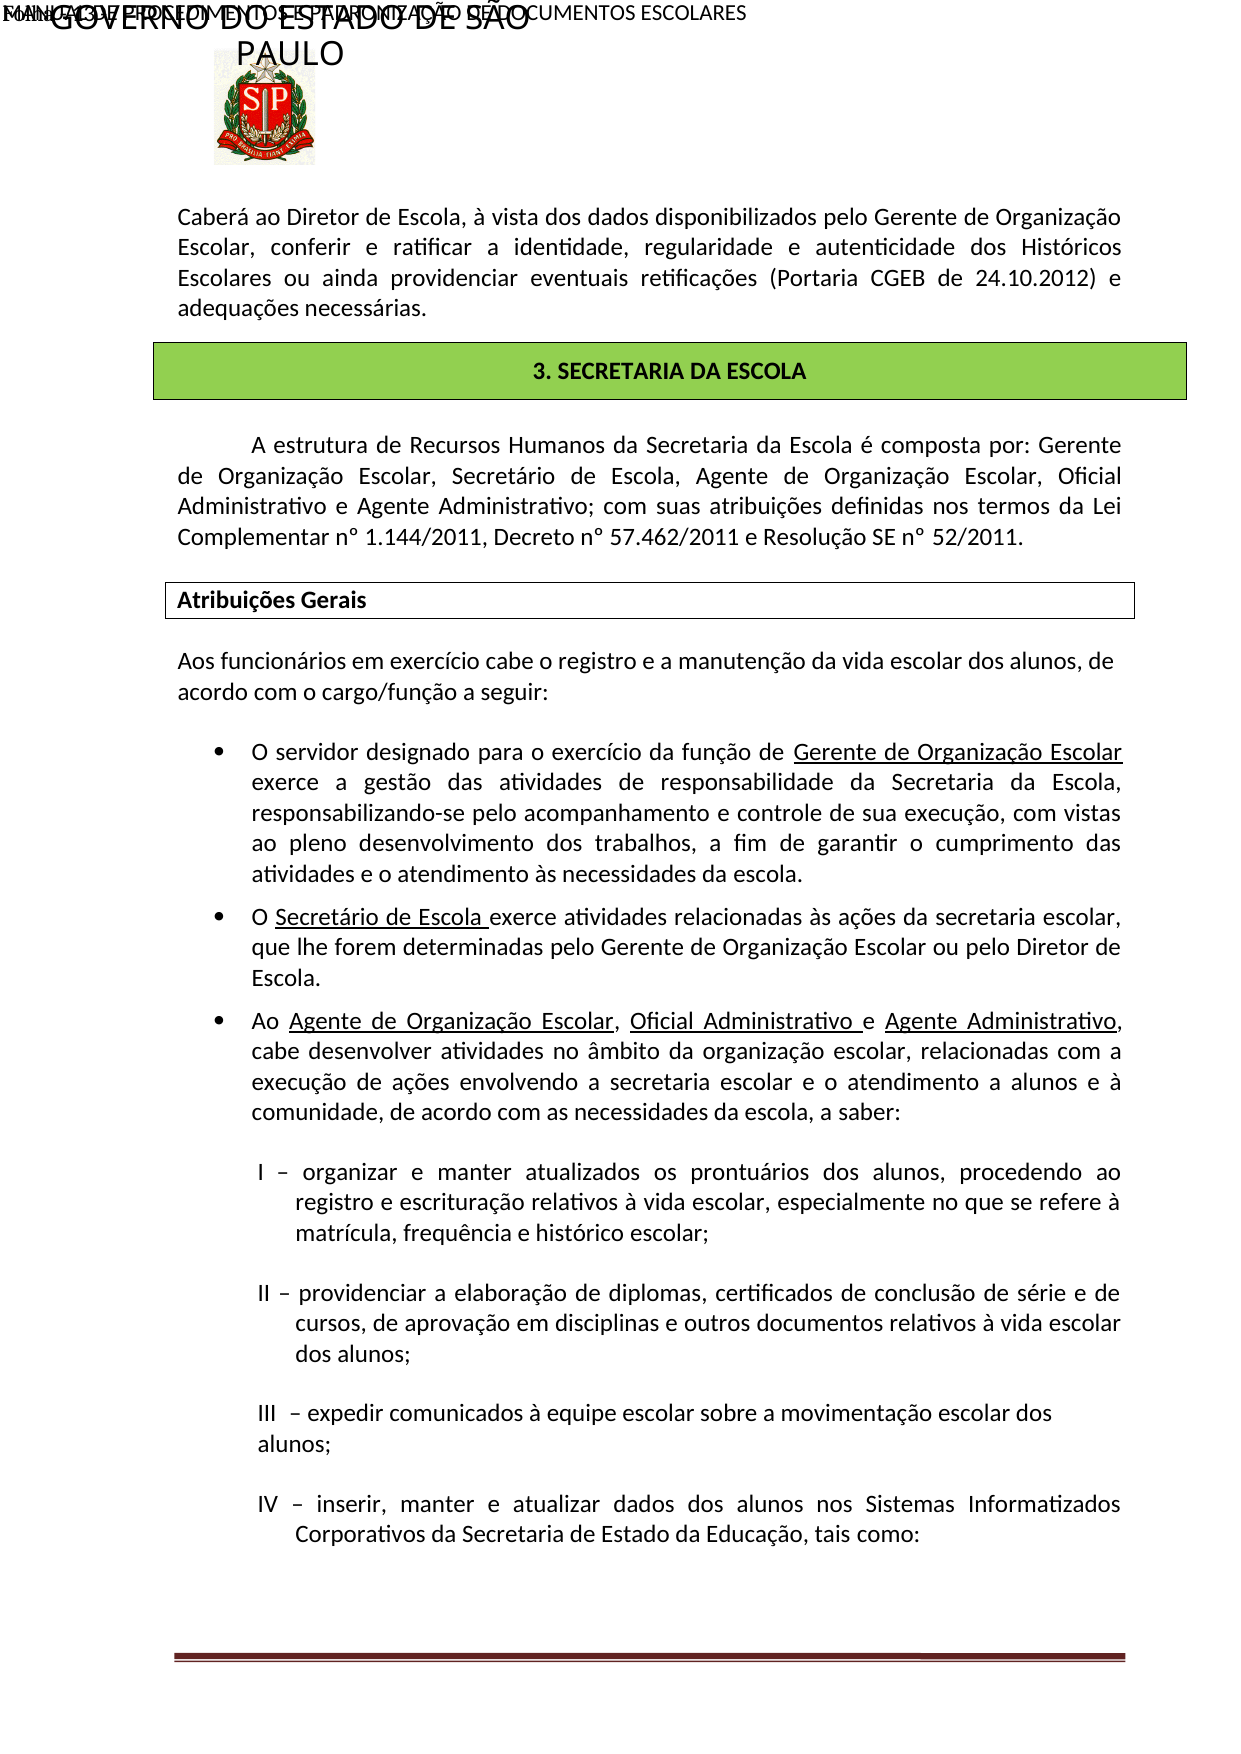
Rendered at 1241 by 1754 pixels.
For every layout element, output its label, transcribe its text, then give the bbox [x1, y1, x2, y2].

picture [213, 48, 316, 165]
picture [262, 48, 269, 55]
list – expedir comunicados à equipe escolar sobre a movimentação escolar dos alunos; [257, 1398, 1122, 1458]
picture [307, 48, 316, 62]
list O servidor designado para o exercício da função de Gerente de Organização Escolar exerce a gestão das atividades de responsabilidade da Secretaria da Escola, responsabilizando-se pelo acompanhamento e controle de sua execução, com vistas ao pleno desenvolvimento dos trabalhos, a fim de garantir o cumprimento das atividades e o atendimento às necessidades da escola. [214, 736, 1123, 888]
list – inserir, manter e atualizar dados dos alunos nos Sistemas Informatizados Corporativos da Secretaria de Estado da Educação, tais como: [257, 1488, 1122, 1548]
text Caberá ao Diretor de Escola, à vista dos dados disponibilizados pelo Gerente de Organização Escolar, conferir e ratificar a identidade, regularidade e autenticidade dos Históricos Escolares ou ainda providenciar eventuais retificações (Portaria CGEB de 24.10.2012) e adequações necessárias. [177, 201, 1123, 323]
text A estrutura de Recursos Humanos da Secretaria da Escola é composta por: Gerente de Organização Escolar, Secretário de Escola, Agente de Organização Escolar, Oficial Administrativo e Agente Administrativo; com suas atribuições definidas nos termos da Lei Complementar nº 1.144/2011, Decreto nº 57.462/2011 e Resolução SE nº 52/2011. [177, 429, 1123, 551]
list – organizar e manter atualizados os prontuários dos alunos, procedendo ao registro e escrituração relativos à vida escolar, especialmente no que se refere à matrícula, frequência e histórico escolar; [257, 1156, 1122, 1247]
list – providenciar a elaboração de diplomas, certificados de conclusão de série e de cursos, de aprovação em disciplinas e outros documentos relativos à vida escolar dos alunos; [257, 1277, 1122, 1368]
picture [241, 48, 250, 53]
picture [283, 48, 295, 63]
list Ao Agente de Organização Escolar, Oficial Administrativo e Agente Administrativo, cabe desenvolver atividades no âmbito da organização escolar, relacionadas com a execução de ações envolvendo a secretaria escolar e o atendimento a alunos e à comunidade, de acordo com as necessidades da escola, a saber: [214, 1005, 1123, 1127]
text Aos funcionários em exercício cabe o registro e a manutenção da vida escolar dos alunos, de acordo com o cargo/função a seguir: [177, 645, 1122, 706]
list O Secretário de Escola exerce atividades relacionadas às ações da secretaria escolar, que lhe forem determinadas pelo Gerente de Organização Escolar ou pelo Diretor de Escola. [214, 901, 1122, 992]
